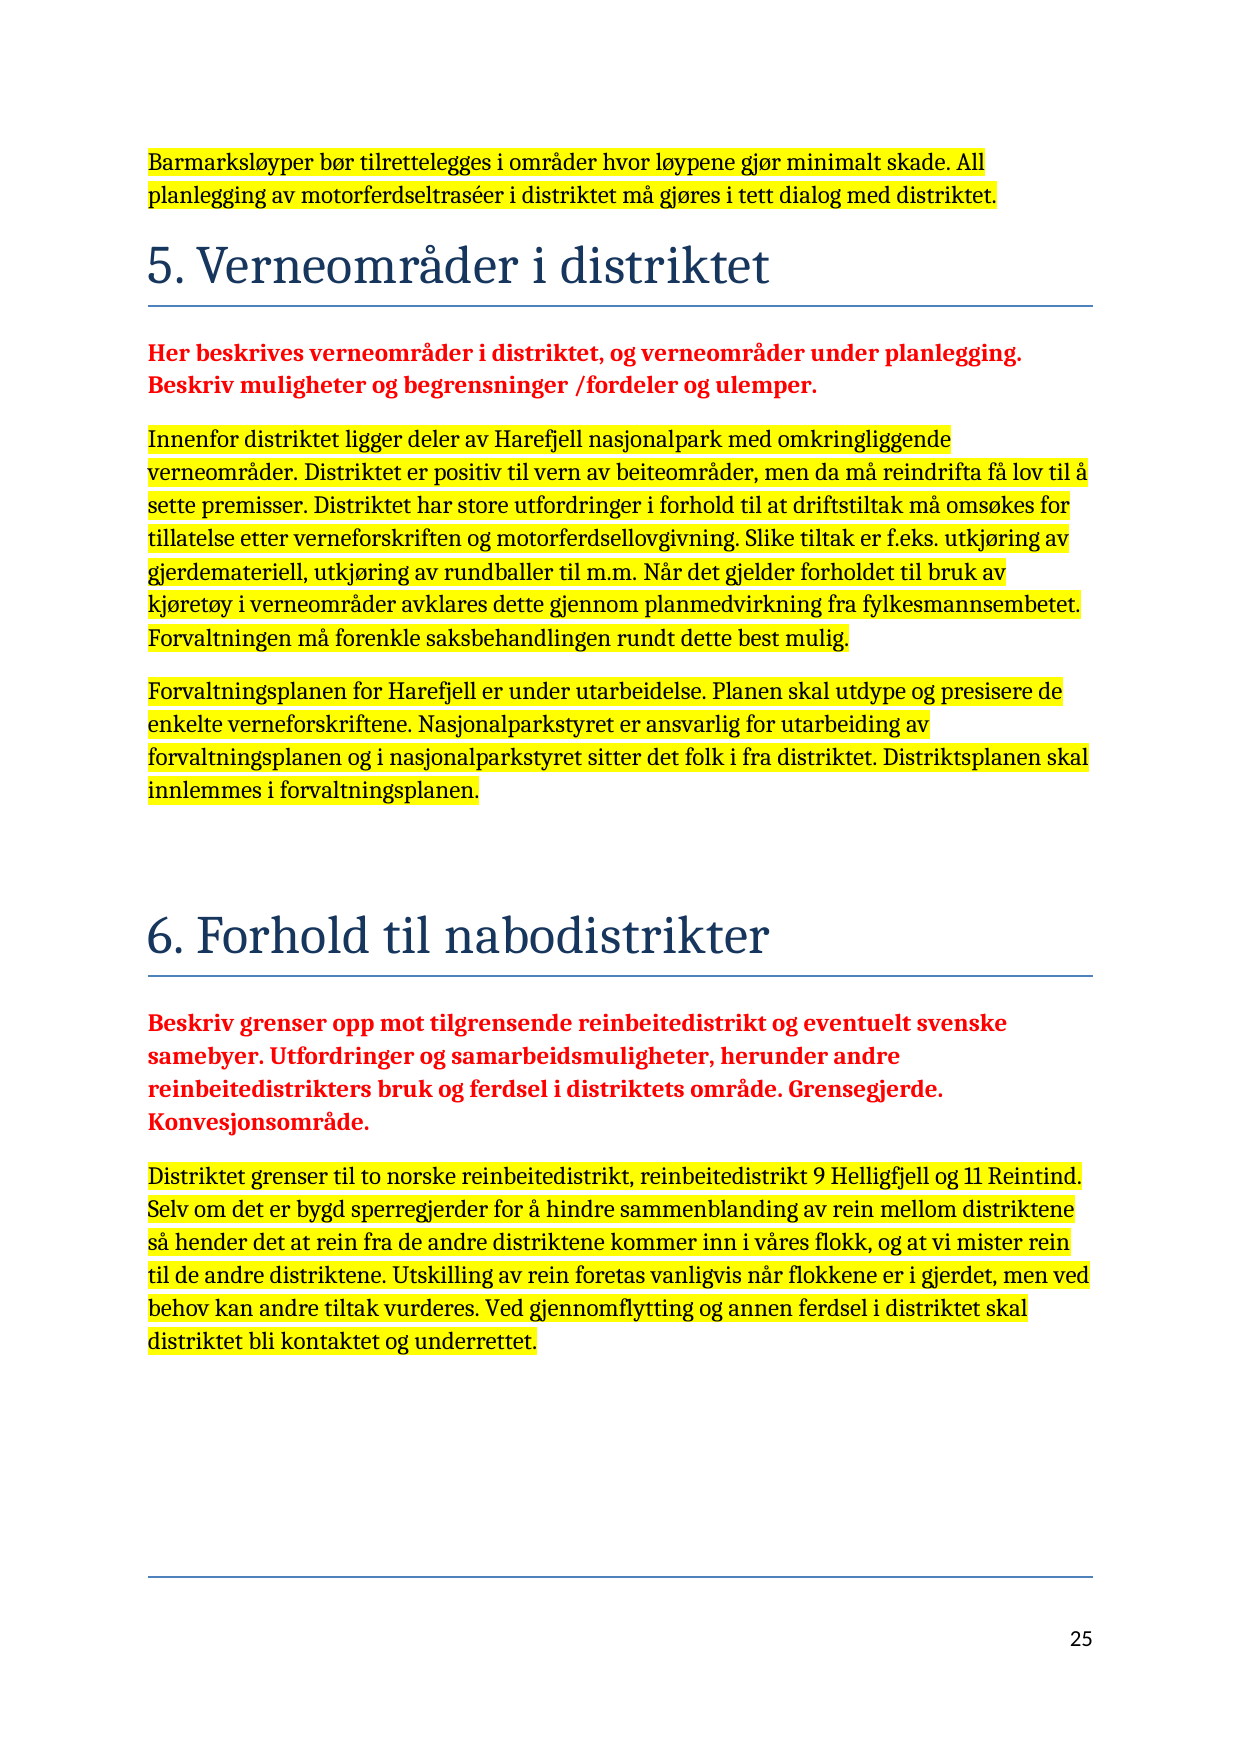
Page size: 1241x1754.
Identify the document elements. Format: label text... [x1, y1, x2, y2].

text Beskriv grenser opp mot tilgrensende reinbeitedistrikt og eventuelt svenske samebyer. Utfordringer og samarbeidsmuligheter, herunder andre reinbeitedistrikters bruk og ferdsel i distriktets område. Grensegjerde. Konvesjonsområde. [148, 1009, 1093, 1136]
title 5. Verneområder i distriktet [148, 234, 1093, 305]
text Innenfor distriktet ligger deler av Harefjell nasjonalpark med omkringliggende verneområder. Distriktet er positiv til vern av beiteområder, men da må reindrifta få lov til å sette premisser. Distriktet har store utfordringer i forhold til at driftstiltak må omsøkes for tillatelse etter verneforskriften og motorferdsellovgivning. Slike tiltak er f.eks. utkjøring av gjerdemateriell, utkjøring av rundballer til m.m. Når det gjelder forholdet til bruk av kjøretøy i verneområder avklares dette gjennom planmedvirkning fra fylkesmannsembetet. Forvaltningen må forenkle saksbehandlingen rundt dette best mulig. [148, 425, 1093, 652]
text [148, 148, 1093, 209]
text Distriktet grenser til to norske reinbeitedistrikt, reinbeitedistrikt 9 Helligfjell og 11 Reintind. Selv om det er bygd sperregjerder for å hindre sammenblanding av rein mellom distriktene så hender det at rein fra de andre distriktene kommer inn i våres flokk, og at vi mister rein til de andre distriktene. Utskilling av rein foretas vanligvis når flokkene er i gjerdet, men ved behov kan andre tiltak vurderes. Ved gjennomflytting og annen ferdsel i distriktet skal distriktet bli kontaktet og underrettet. [148, 1162, 1093, 1355]
text Her beskrives verneområder i distriktet, og verneområder under planlegging. Beskriv muligheter og begrensninger /fordeler og ulemper. [148, 338, 1093, 400]
text Forvaltningsplanen for Harefjell er under utarbeidelse. Planen skal utdype og presisere de enkelte verneforskriftene. Nasjonalparkstyret er ansvarlig for utarbeiding av forvaltningsplanen og i nasjonalparkstyret sitter det folk i fra distriktet. Distriktsplanen skal innlemmes i forvaltningsplanen. [148, 677, 1093, 805]
title 6. Forhold til nabodistrikter [148, 905, 1093, 975]
